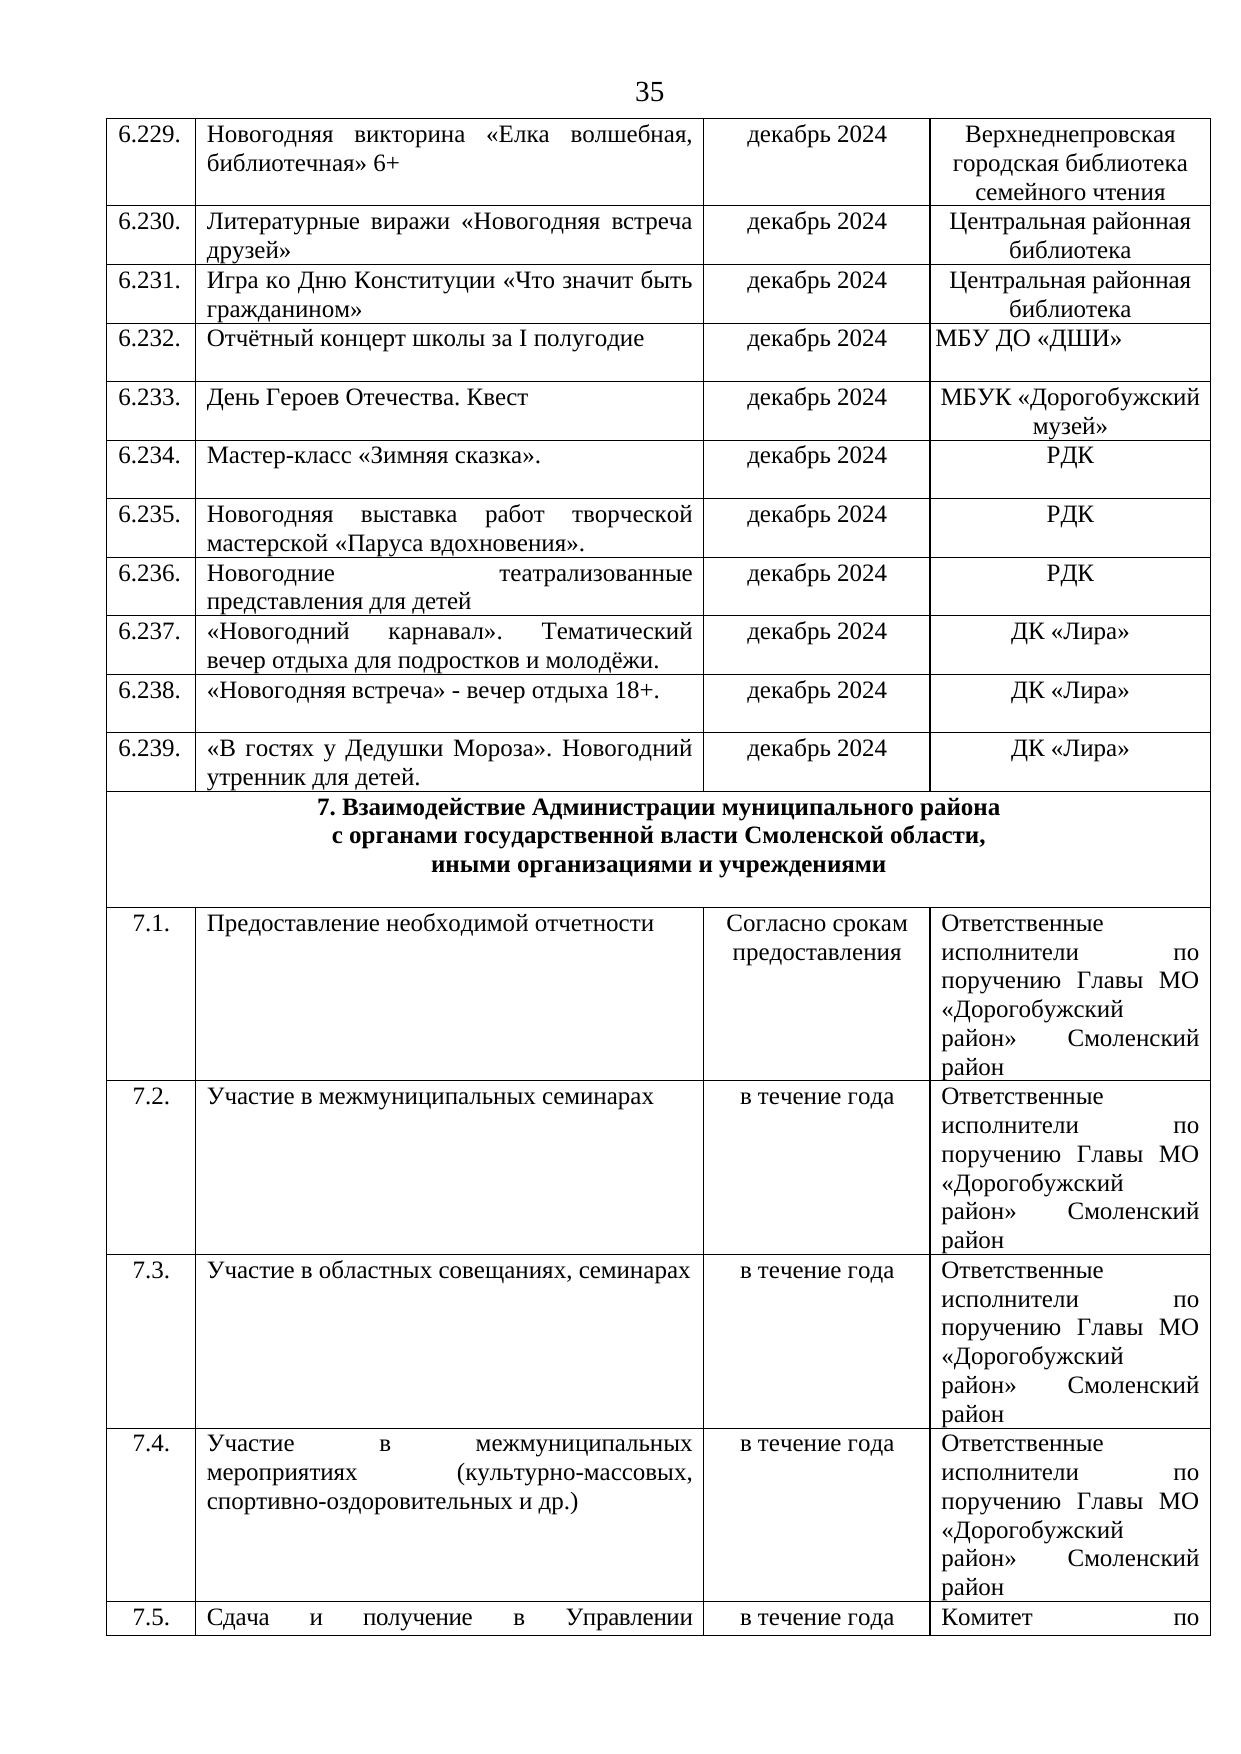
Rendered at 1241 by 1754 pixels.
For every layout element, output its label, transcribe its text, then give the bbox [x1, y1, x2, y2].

table_cell Ответственные исполнители по поручению Главы МО «Дорогобужский район» Смоленский район [931, 1255, 1210, 1427]
table_cell Центральная районная библиотека [931, 265, 1210, 322]
table_cell 7.2. [107, 1081, 195, 1254]
table_cell ДК «Лира» [931, 675, 1210, 732]
table_cell 6.235. [107, 499, 195, 557]
table_cell Литературные виражи «Новогодняя встреча друзей» [196, 206, 703, 264]
table_cell 7. Взаимодействие Администрации муниципального района с органами государственной власти Смоленской области, иными организациями и учреждениями [107, 792, 1210, 907]
table_cell «Новогодняя встреча» - вечер отдыха 18+. [196, 675, 703, 732]
table_cell Участие в межмуниципальных семинарах [196, 1081, 703, 1254]
table_cell 6.230. [107, 206, 195, 264]
table_cell декабрь 2024 [704, 499, 929, 557]
table_cell 7.4. [107, 1429, 195, 1601]
table_cell Новогодняя викторина «Елка волшебная, библиотечная» 6+ [196, 119, 703, 205]
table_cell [931, 1602, 1210, 1635]
table_cell декабрь 2024 [704, 382, 929, 439]
table_cell Новогодняя выставка работ творческой мастерской «Паруса вдохновения». [196, 499, 703, 557]
table_cell декабрь 2024 [704, 733, 929, 791]
table_cell «В гостях у Дедушки Мороза». Новогодний утренник для детей. [196, 733, 703, 791]
table_cell в течение года [704, 1602, 929, 1635]
table_cell «Новогодний карнавал». Тематический вечер отдыха для подростков и молодёжи. [196, 616, 703, 674]
table_cell декабрь 2024 [704, 324, 929, 381]
table_cell декабрь 2024 [704, 441, 929, 498]
table_cell в течение года [704, 1429, 929, 1601]
table_cell 6.233. [107, 382, 195, 439]
table_cell 6.236. [107, 558, 195, 615]
table_cell МБУК «Дорогобужский музей» [931, 382, 1210, 439]
table_cell Отчётный концерт школы за I полугодие [196, 324, 703, 381]
table_cell ДК «Лира» [931, 733, 1210, 791]
table_cell в течение года [704, 1081, 929, 1254]
table_cell Участие в областных совещаниях, семинарах [196, 1255, 703, 1427]
table_cell 7.3. [107, 1255, 195, 1427]
table_cell Согласно срокам предоставления [704, 908, 929, 1080]
table_cell декабрь 2024 [704, 675, 929, 732]
table_cell Ответственные исполнители по поручению Главы МО «Дорогобужский район» Смоленский район [931, 1429, 1210, 1601]
table_cell РДК [931, 558, 1210, 615]
table_cell декабрь 2024 [704, 558, 929, 615]
table_cell 6.229. [107, 119, 195, 205]
table_cell РДК [931, 441, 1210, 498]
table_cell ДК «Лира» [931, 616, 1210, 674]
table_cell в течение года [704, 1255, 929, 1427]
table_cell Ответственные исполнители по поручению Главы МО «Дорогобужский район» Смоленский район [931, 908, 1210, 1080]
table_cell День Героев Отечества. Квест [196, 382, 703, 439]
table_cell 6.238. [107, 675, 195, 732]
table_cell 6.232. [107, 324, 195, 381]
table_cell декабрь 2024 [704, 119, 929, 205]
table_cell Мастер-класс «Зимняя сказка». [196, 441, 703, 498]
table_cell Новогодние театрализованные представления для детей [196, 558, 703, 615]
table_cell декабрь 2024 [704, 265, 929, 322]
table_cell 7.5. [107, 1602, 195, 1635]
table_cell декабрь 2024 [704, 616, 929, 674]
table_cell МБУ ДО «ДШИ» [931, 324, 1210, 381]
table_cell Участие в межмуниципальных мероприятиях (культурно-массовых, спортивно-оздоровительных и др.) [196, 1429, 703, 1601]
table_cell Ответственные исполнители по поручению Главы МО «Дорогобужский район» Смоленский район [931, 1081, 1210, 1254]
table_cell РДК [931, 499, 1210, 557]
table_cell декабрь 2024 [704, 206, 929, 264]
table_cell 6.237. [107, 616, 195, 674]
table_cell Центральная районная библиотека [931, 206, 1210, 264]
table_cell 6.231. [107, 265, 195, 322]
table_cell Верхнеднепровская городская библиотека семейного чтения [931, 119, 1210, 205]
table_cell 7.1. [107, 908, 195, 1080]
table_cell 6.234. [107, 441, 195, 498]
table_cell Предоставление необходимой отчетности [196, 908, 703, 1080]
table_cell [196, 1602, 703, 1635]
table_cell 6.239. [107, 733, 195, 791]
table_cell Игра ко Дню Конституции «Что значит быть гражданином» [196, 265, 703, 322]
